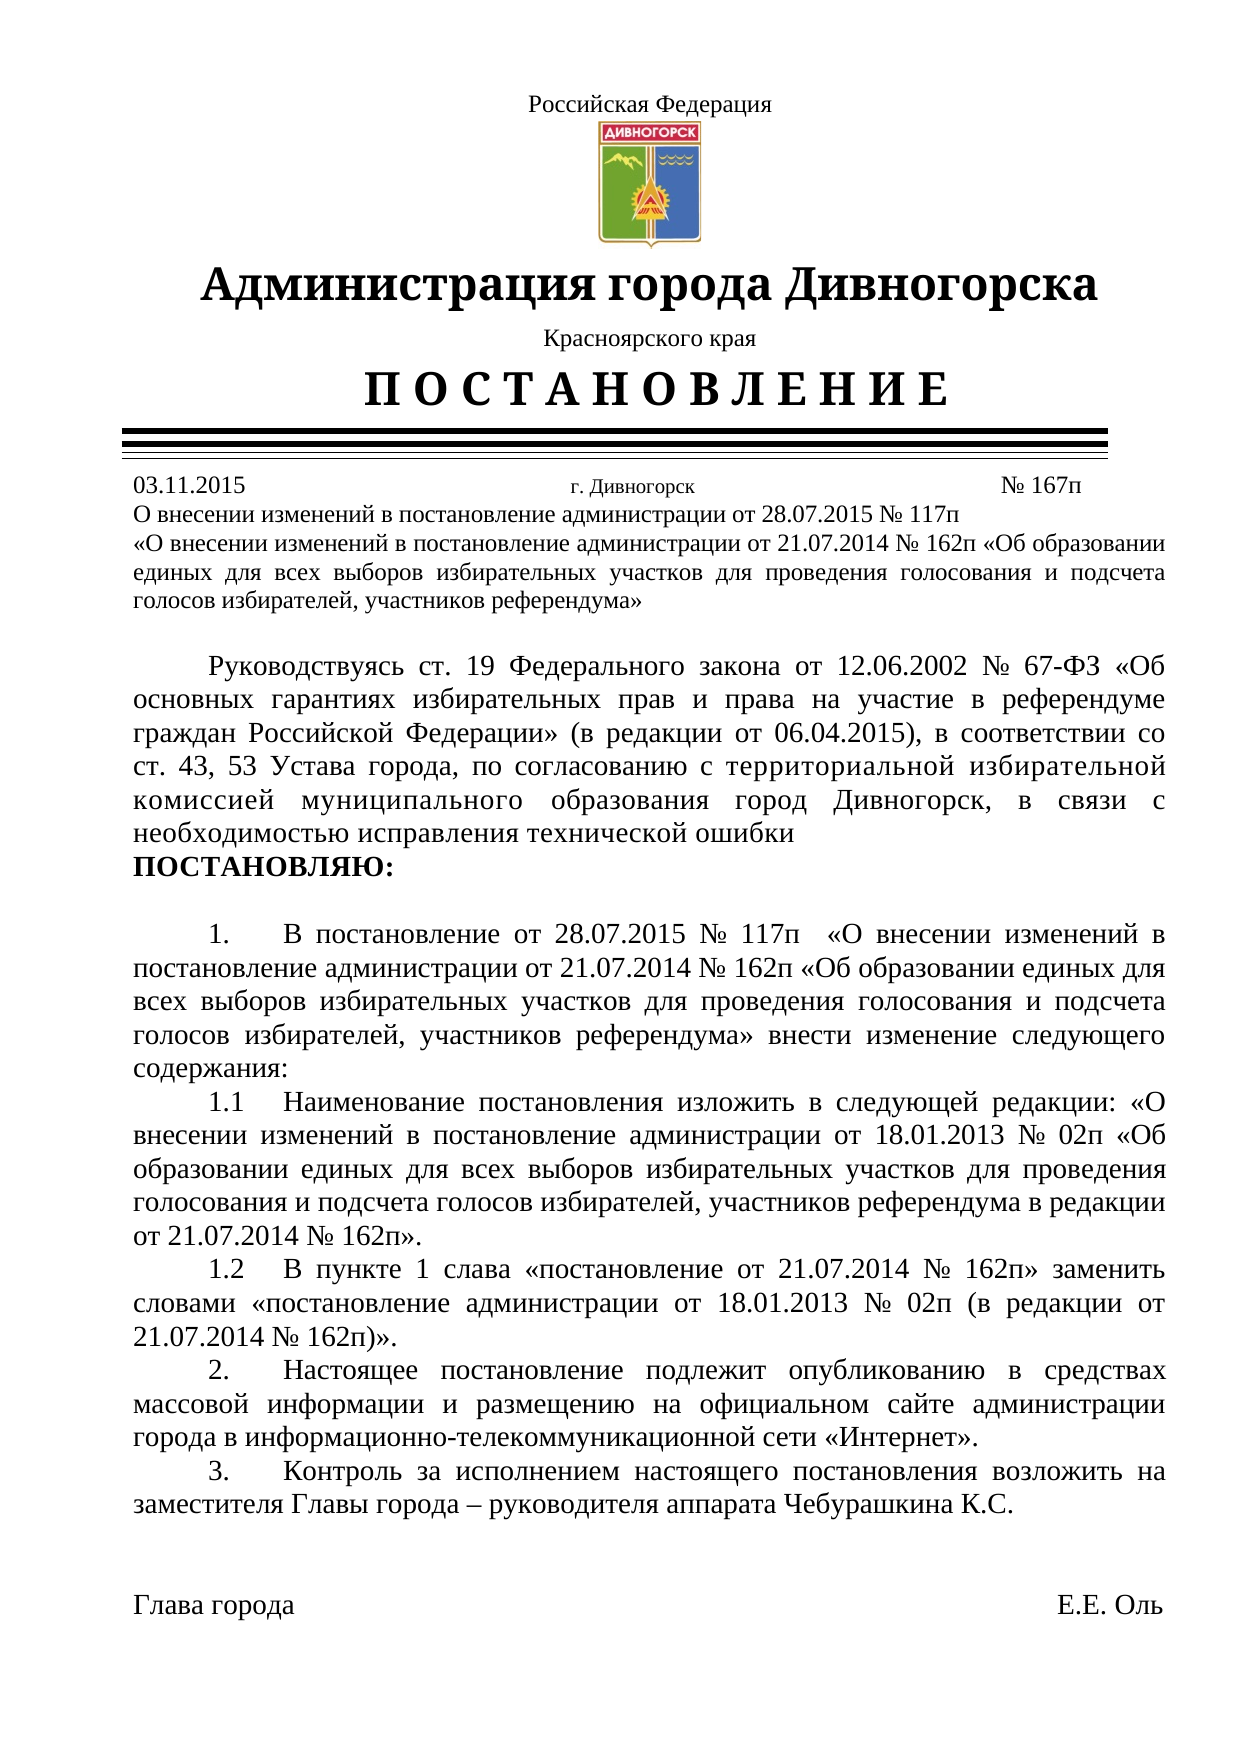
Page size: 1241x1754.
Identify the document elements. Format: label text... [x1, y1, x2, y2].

picture [598, 121, 702, 249]
table_header [600, 447, 1107, 452]
table_header [600, 434, 1107, 441]
table_cell [122, 453, 600, 457]
subtitle П О С Т А Н О В Л Е Н И Е [133, 356, 1167, 419]
text Руководствуясь ст. 19 Федерального закона от 12.06.2002 № 67-ФЗ «Об основных гарантиях избирательных прав и права на участие в референдуме граждан Российской Федерации» (в редакции от 06.04.2015), в соответствии со ст. 43, 53 Устава города, по согласованию с территориальной избирательной комиссией муниципального образования город Дивногорск, в связи с необходимостью исправления технической ошибки [133, 648, 1167, 849]
table_header [122, 434, 600, 441]
list Контроль за исполнением настоящего постановления возложить на заместителя Главы города – руководителя аппарата Чебурашкина К.С. [133, 1453, 1167, 1520]
text ПОСТАНОВЛЯЮ: [133, 849, 1167, 883]
text Российская Федерация [133, 89, 1167, 117]
subtitle Администрация города Дивногорска [133, 252, 1167, 314]
table_cell [600, 453, 1107, 457]
list Наименование постановления изложить в следующей редакции: «О внесении изменений в постановление администрации от 18.01.2013 № 02п «Об образовании единых для всех выборов избирательных участков для проведения голосования и подсчета голосов избирателей, участников референдума в редакции от 21.07.2014 № 162п». [133, 1084, 1167, 1252]
list Настоящее постановление подлежит опубликованию в средствах массовой информации и размещению на официальном сайте администрации города в информационно-телекоммуникационной сети «Интернет». [133, 1352, 1167, 1453]
list В пункте 1 слава «постановление от 21.07.2014 № 162п» заменить словами «постановление администрации от 18.01.2013 № 02п (в редакции от 21.07.2014 № 162п)». [133, 1252, 1167, 1352]
text О внесении изменений в постановление администрации от 28.07.2015 № 117п [133, 499, 1167, 528]
text Красноярского края [133, 323, 1167, 352]
text Глава города Е.Е. Оль [133, 1587, 1167, 1621]
table_header [122, 447, 600, 452]
text 03.11.2015 г. Дивногорск № 167п [133, 471, 1181, 499]
list В постановление от 28.07.2015 № 117п «О внесении изменений в постановление администрации от 21.07.2014 № 162п «Об образовании единых для всех выборов избирательных участков для проведения голосования и подсчета голосов избирателей, участников референдума» внести изменение следующего содержания: [133, 916, 1167, 1084]
text «О внесении изменений в постановление администрации от 21.07.2014 № 162п «Об образовании единых для всех выборов избирательных участков для проведения голосования и подсчета голосов избирателей, участников референдума» [133, 528, 1167, 614]
